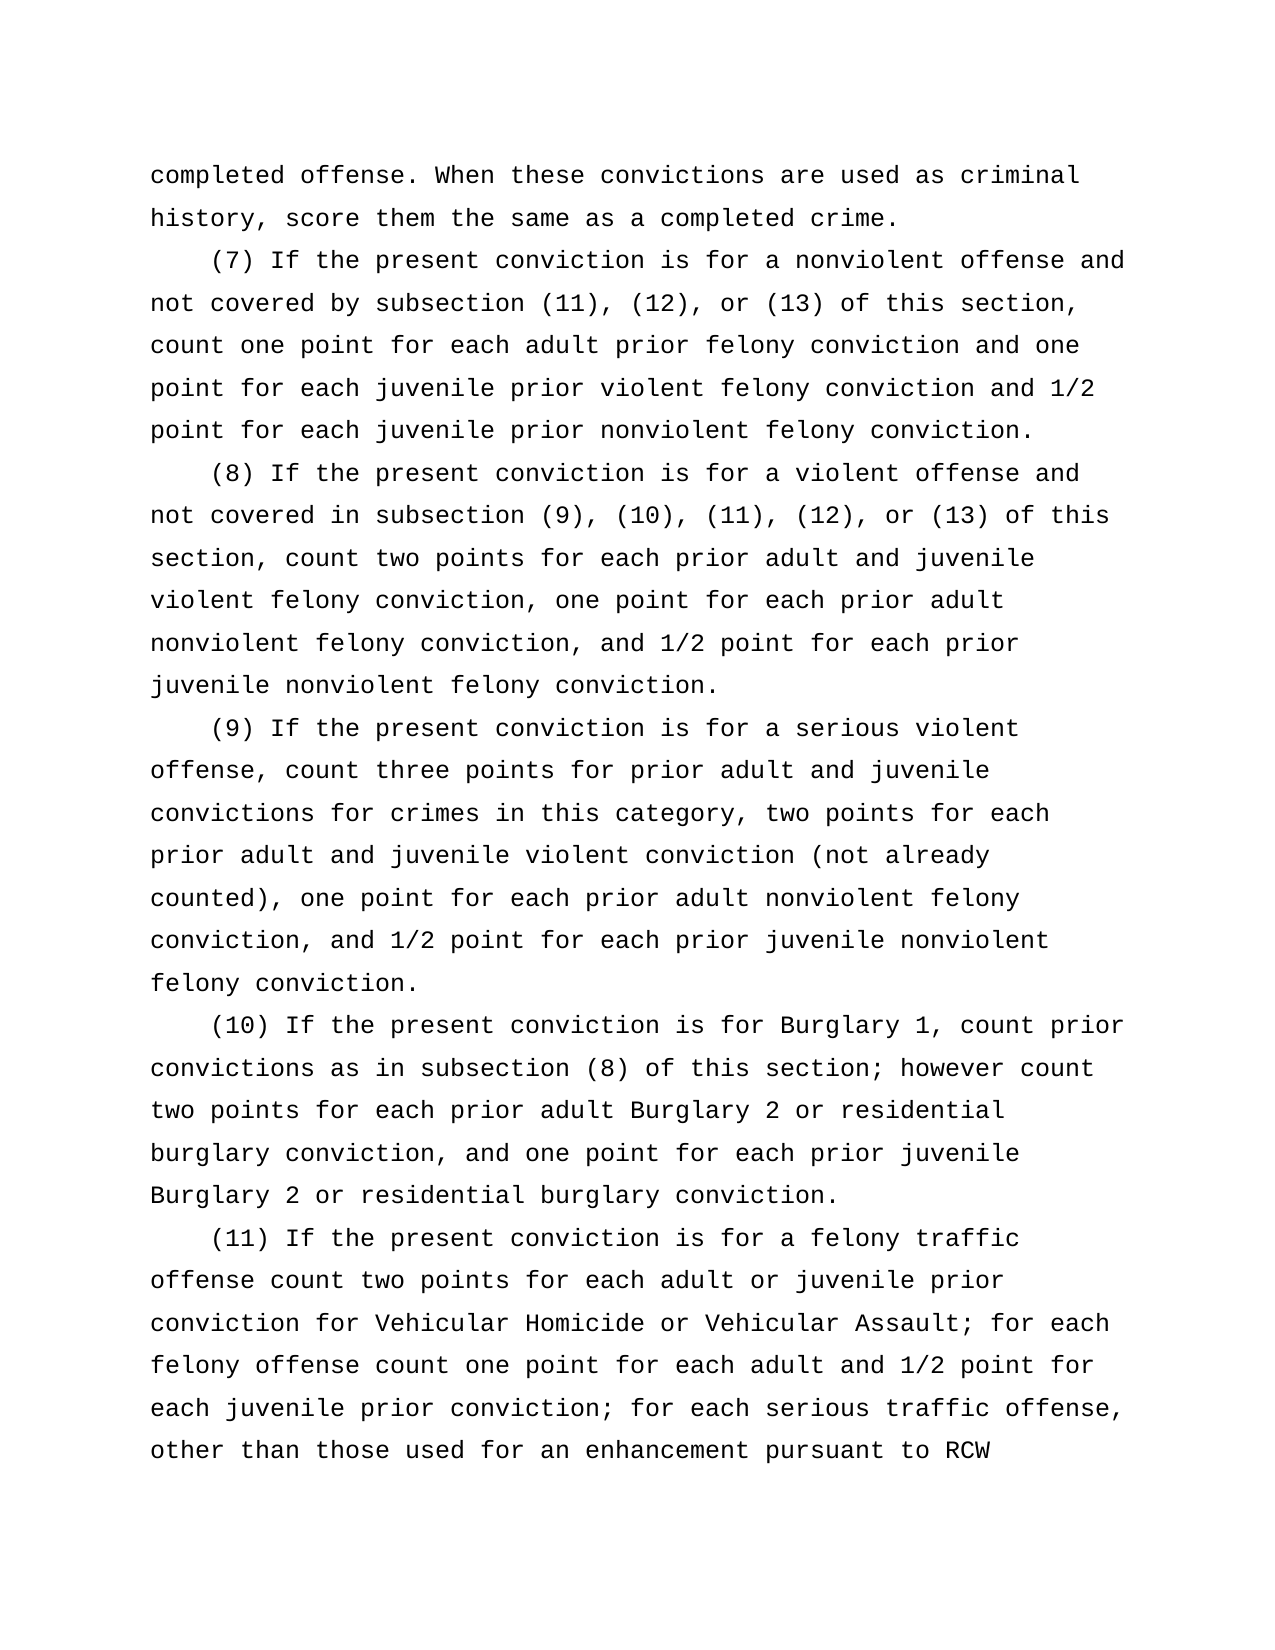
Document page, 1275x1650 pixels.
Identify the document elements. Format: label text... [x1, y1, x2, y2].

text (7) If the present conviction is for a nonviolent offense and not covered by subsection (11), (12), or (13) of this section, count one point for each adult prior felony conviction and one point for each juvenile prior violent felony conviction and 1/2 point for each juvenile prior nonviolent felony conviction. [150, 235, 1125, 447]
text (8) If the present conviction is for a violent offense and not covered in subsection (9), (10), (11), (12), or (13) of this section, count two points for each prior adult and juvenile violent felony conviction, one point for each prior adult nonviolent felony conviction, and 1/2 point for each prior juvenile nonviolent felony conviction. [150, 447, 1125, 702]
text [150, 1212, 1125, 1467]
text (10) If the present conviction is for Burglary 1, count prior convictions as in subsection (8) of this section; however count two points for each prior adult Burglary 2 or residential burglary conviction, and one point for each prior juvenile Burglary 2 or residential burglary conviction. [150, 1000, 1125, 1212]
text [150, 150, 1125, 235]
text (9) If the present conviction is for a serious violent offense, count three points for prior adult and juvenile convictions for crimes in this category, two points for each prior adult and juvenile violent conviction (not already counted), one point for each prior adult nonviolent felony conviction, and 1/2 point for each prior juvenile nonviolent felony conviction. [150, 702, 1125, 1000]
